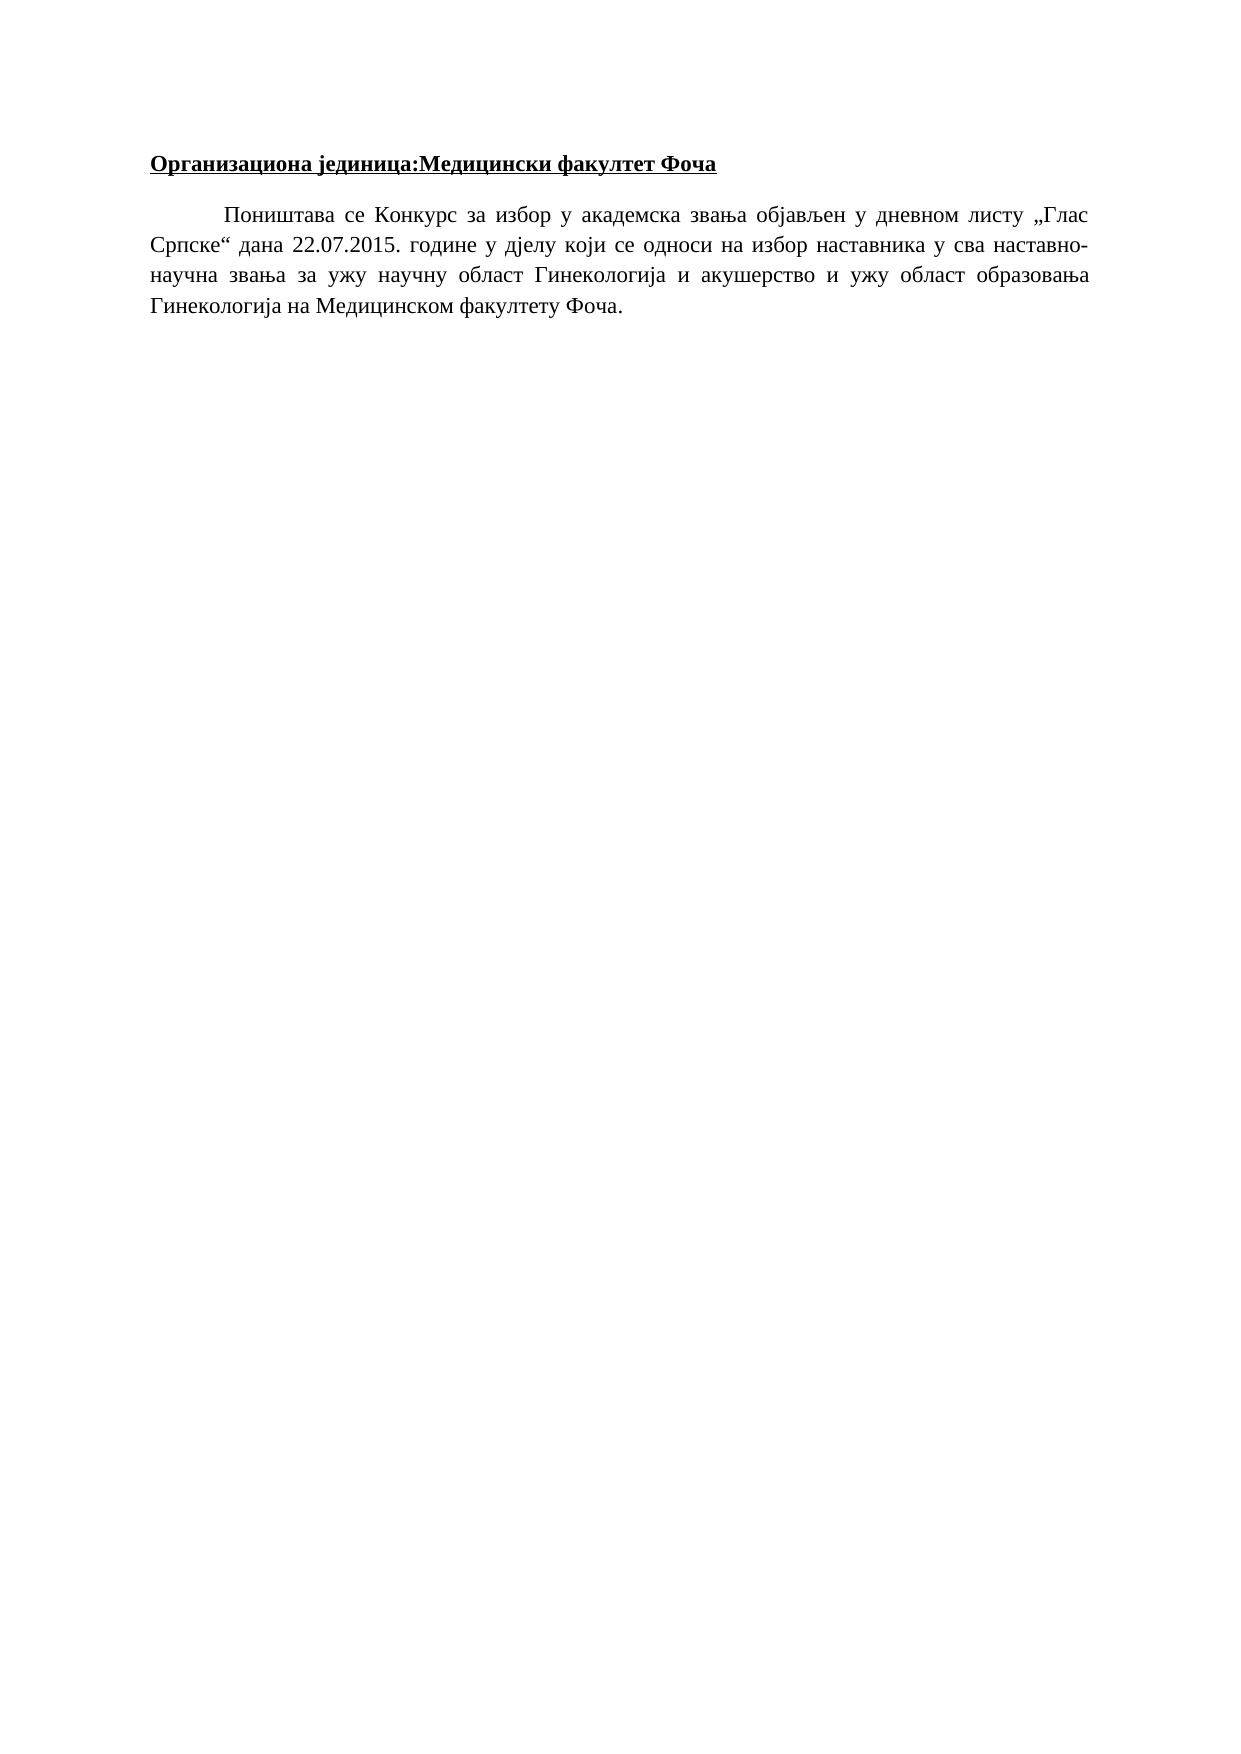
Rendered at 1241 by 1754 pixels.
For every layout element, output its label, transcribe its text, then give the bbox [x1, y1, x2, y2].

text Организациона јединица:Медицински факултет Фоча [150, 150, 1090, 176]
text Поништава се Конкурс за избор у академска звања објављен у дневном листу „Глас Српске“ дана 22.07.2015. године у дјелу који се односи на избор наставника у сва наставно-научна звања за ужу научну област Гинекологија и акушерство и ужу област образовања Гинекологија на Медицинском факултету Фоча. [150, 201, 1090, 318]
